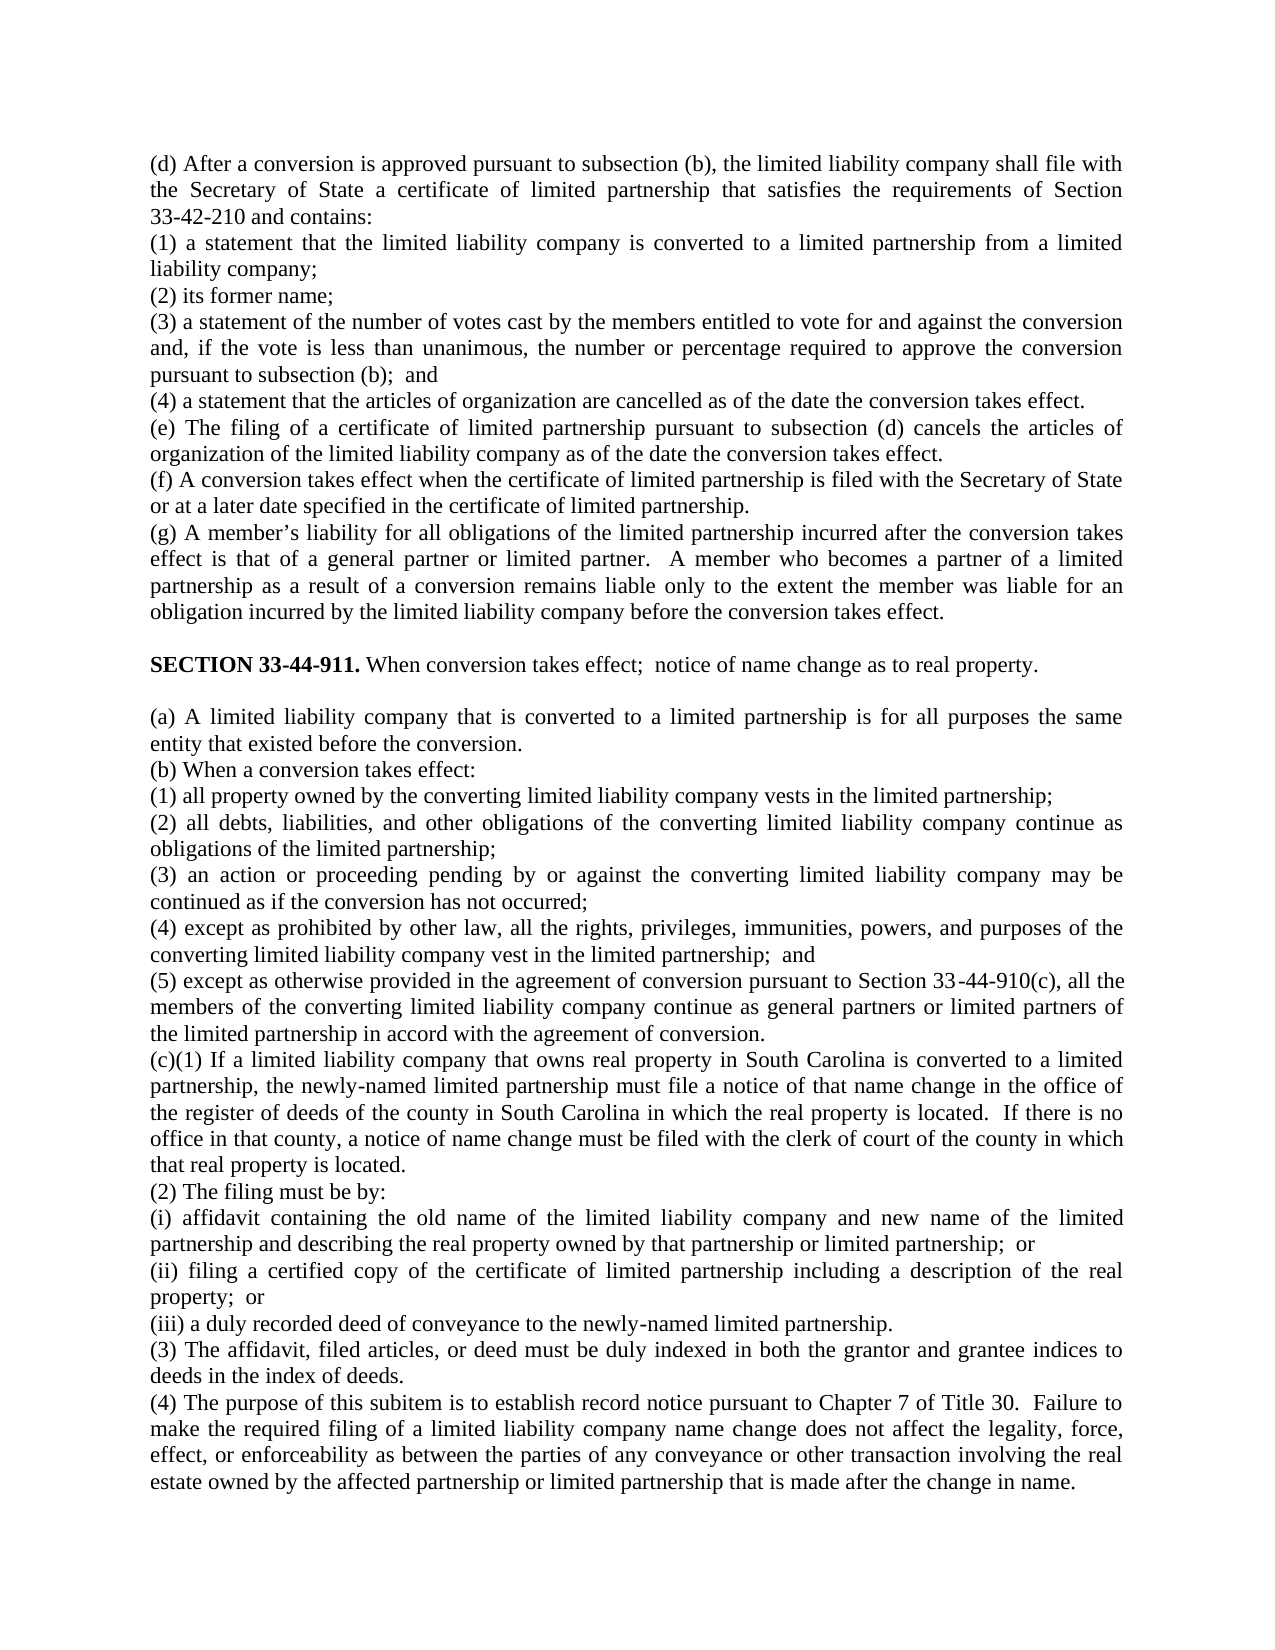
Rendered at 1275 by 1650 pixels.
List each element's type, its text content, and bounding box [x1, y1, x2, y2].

text (4) The purpose of this subitem is to establish record notice pursuant to Chapter 7 of Title 30. Failure to make the required filing of a limited liability company name change does not affect the legality, force, effect, or enforceability as between the parties of any conveyance or other transaction involving the real estate owned by the affected partnership or limited partnership that is made after the change in name. [150, 1389, 1125, 1494]
text (2) its former name; [150, 282, 1125, 308]
text (4) a statement that the articles of organization are cancelled as of the date the conversion takes effect. [150, 387, 1125, 413]
text (3) The affidavit, filed articles, or deed must be duly indexed in both the grantor and grantee indices to deeds in the index of deeds. [150, 1336, 1125, 1389]
text (1) a statement that the limited liability company is converted to a limited partnership from a limited liability company; [150, 229, 1125, 282]
text SECTION 33-44-911. When conversion takes effect; notice of name change as to real property. [150, 651, 1125, 677]
text (c)(1) If a limited liability company that owns real property in South Carolina is converted to a limited partnership, the newly-named limited partnership must file a notice of that name change in the office of the register of deeds of the county in South Carolina in which the real property is located. If there is no office in that county, a notice of name change must be filed with the clerk of court of the county in which that real property is located. [150, 1046, 1125, 1178]
text (3) a statement of the number of votes cast by the members entitled to vote for and against the conversion and, if the vote is less than unanimous, the number or percentage required to approve the conversion pursuant to subsection (b); and [150, 308, 1125, 387]
text (1) all property owned by the converting limited liability company vests in the limited partnership; [150, 782, 1125, 809]
text (iii) a duly recorded deed of conveyance to the newly-named limited partnership. [150, 1309, 1125, 1336]
text (b) When a conversion takes effect: [150, 756, 1125, 782]
text (4) except as prohibited by other law, all the rights, privileges, immunities, powers, and purposes of the converting limited liability company vest in the limited partnership; and [150, 914, 1125, 967]
text (e) The filing of a certificate of limited partnership pursuant to subsection (d) cancels the articles of organization of the limited liability company as of the date the conversion takes effect. [150, 413, 1125, 466]
text (3) an action or proceeding pending by or against the converting limited liability company may be continued as if the conversion has not occurred; [150, 862, 1125, 914]
text (d) After a conversion is approved pursuant to subsection (b), the limited liability company shall file with the Secretary of State a certificate of limited partnership that satisfies the requirements of Section 33-42-210 and contains: [150, 150, 1125, 229]
text (i) affidavit containing the old name of the limited liability company and new name of the limited partnership and describing the real property owned by that partnership or limited partnership; or [150, 1204, 1125, 1257]
text (f) A conversion takes effect when the certificate of limited partnership is filed with the Secretary of State or at a later date specified in the certificate of limited partnership. [150, 466, 1125, 519]
text (2) The filing must be by: [150, 1178, 1125, 1204]
text (5) except as otherwise provided in the agreement of conversion pursuant to Section 33-44-910(c), all the members of the converting limited liability company continue as general partners or limited partners of the limited partnership in accord with the agreement of conversion. [150, 967, 1125, 1046]
text (g) A member’s liability for all obligations of the limited partnership incurred after the conversion takes effect is that of a general partner or limited partner. A member who becomes a partner of a limited partnership as a result of a conversion remains liable only to the extent the member was liable for an obligation incurred by the limited liability company before the conversion takes effect. [150, 519, 1125, 624]
text (2) all debts, liabilities, and other obligations of the converting limited liability company continue as obligations of the limited partnership; [150, 809, 1125, 862]
text (ii) filing a certified copy of the certificate of limited partnership including a description of the real property; or [150, 1257, 1125, 1309]
text (a) A limited liability company that is converted to a limited partnership is for all purposes the same entity that existed before the conversion. [150, 703, 1125, 756]
